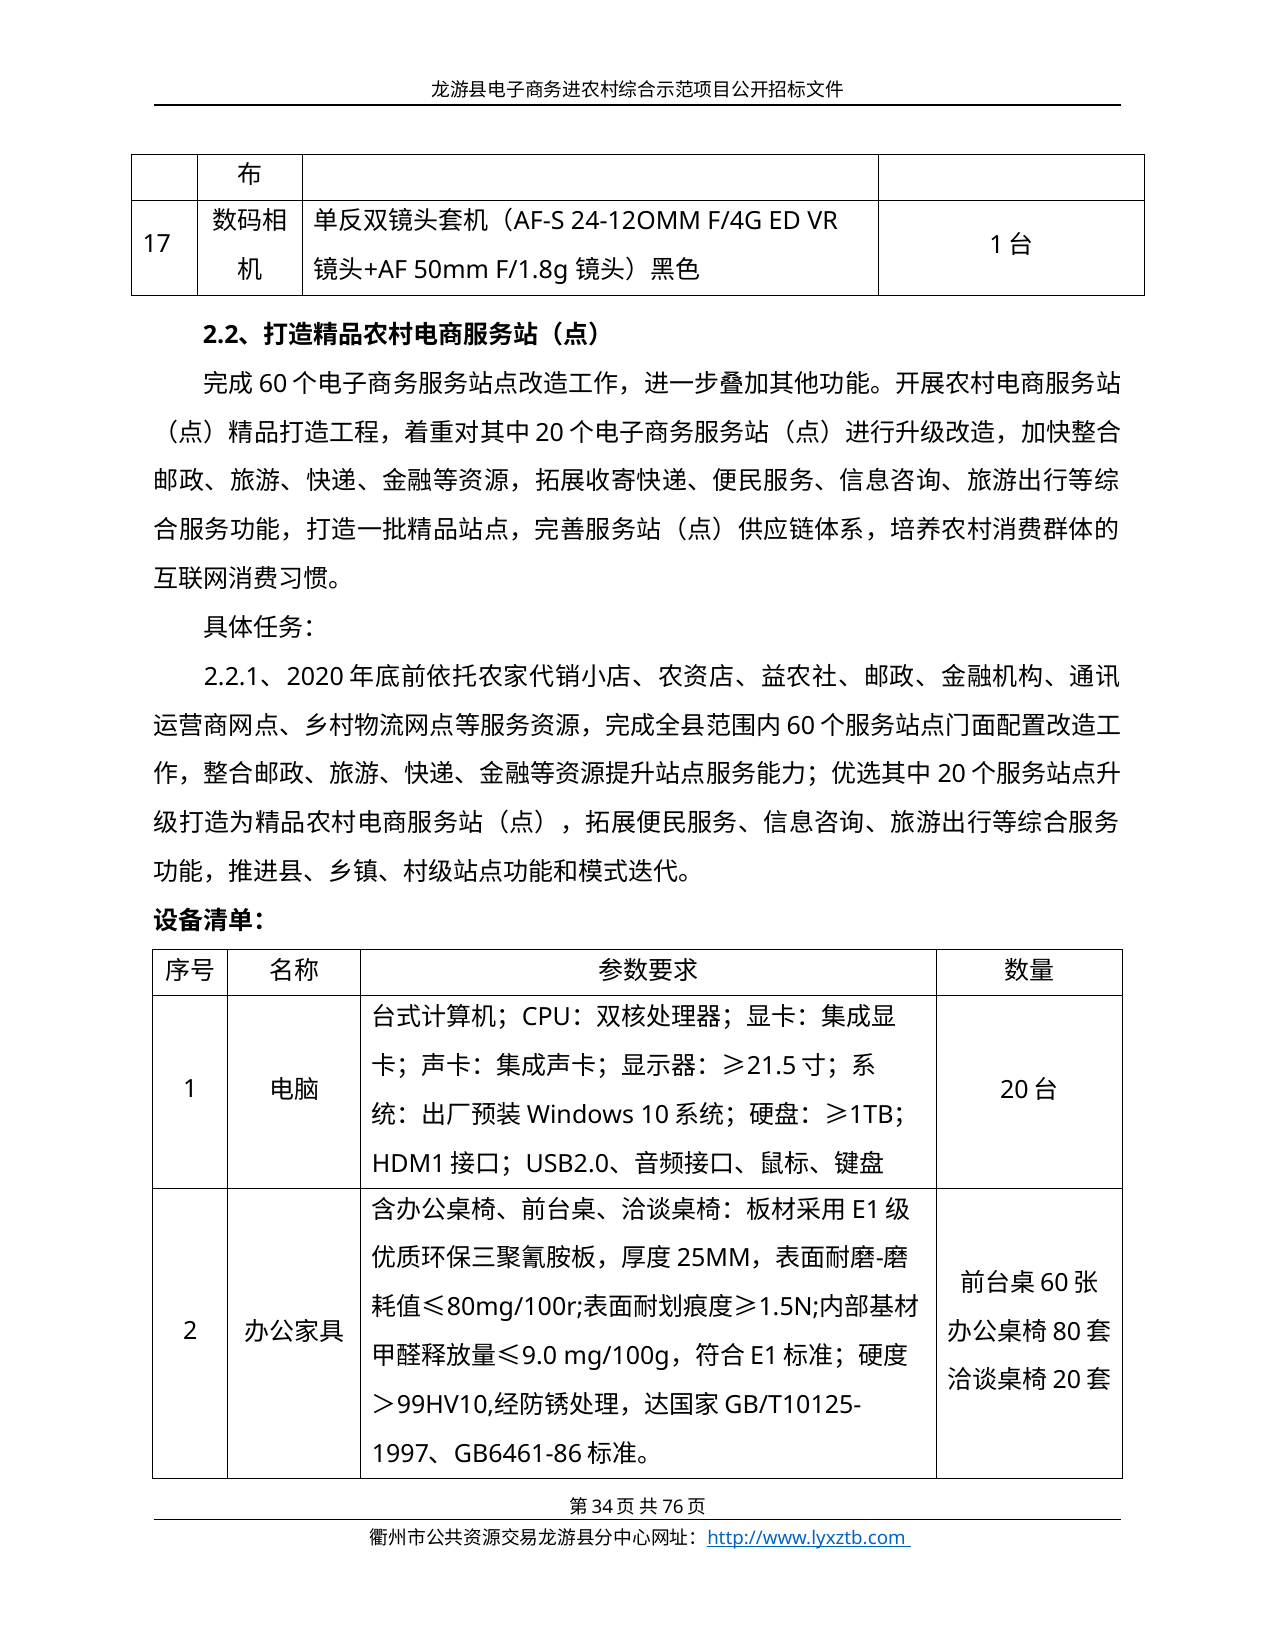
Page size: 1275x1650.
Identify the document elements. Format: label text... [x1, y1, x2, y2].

table_cell 单反双镜头套机（AF-S 24-12OMM F/4G ED VR镜头+AF 50mm F/1.8g 镜头）黑色 [303, 201, 878, 294]
table_cell 投影幕布 [198, 155, 302, 199]
table_cell 办公家具 [228, 1189, 360, 1478]
table_cell 1块 [879, 155, 1144, 199]
text 完成60个电子商务服务站点改造工作，进一步叠加其他功能。开展农村电商服务站（点）精品打造工程，着重对其中20个电子商务服务站（点）进行升级改造，加快整合邮政、旅游、快递、金融等资源，拓展收寄快递、便民服务、信息咨询、旅游出行等综合服务功能，打造一批精品站点，完善服务站（点）供应链体系，培养农村消费群体的互联网消费习惯。 [153, 363, 1121, 595]
table_cell 16 [132, 155, 197, 199]
table_cell 前台桌60张 办公桌椅80套 洽谈桌椅20套 [937, 1189, 1122, 1478]
table_cell 1 [153, 996, 227, 1188]
table_header 名称 [228, 950, 360, 995]
table_header 序号 [153, 950, 227, 995]
table_header 参数要求 [361, 950, 936, 995]
table_cell 含办公桌椅、前台桌、洽谈桌椅：板材采用E1级优质环保三聚氰胺板，厚度25MM，表面耐磨-磨耗值≤80mg/100r;表面耐划痕度≥1.5N;内部基材甲醛释放量≤9.0 mg/100g，符合E1标准；硬度＞99HV10,经防锈处理，达国家GB/T10125-1997、GB6461-86标准。 [361, 1189, 936, 1478]
table_header 数量 [937, 950, 1122, 995]
table_cell 1台 [879, 201, 1144, 294]
table_cell 数码相机 [198, 201, 302, 294]
table_cell 电脑 [228, 996, 360, 1188]
table_cell 台式计算机；CPU：双核处理器；显卡：集成显卡；声卡：集成声卡；显示器：≥21.5寸；系统：出厂预装Windows 10系统；硬盘：≥1TB；HDM1接口；USB2.0、音频接口、鼠标、键盘 [361, 996, 936, 1188]
table_cell 2 [153, 1189, 227, 1478]
text 2.2、打造精品农村电商服务站（点） [153, 314, 1121, 351]
table_cell 17 [132, 201, 197, 294]
text 2.2.1、2020年底前依托农家代销小店、农资店、益农社、邮政、金融机构、通讯运营商网点、乡村物流网点等服务资源，完成全县范围内60个服务站点门面配置改造工作，整合邮政、旅游、快递、金融等资源提升站点服务能力；优选其中20个服务站点升级打造为精品农村电商服务站（点），拓展便民服务、信息咨询、旅游出行等综合服务功能，推进县、乡镇、村级站点功能和模式迭代。 [153, 656, 1121, 888]
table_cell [303, 155, 878, 199]
text 具体任务： [153, 607, 1121, 644]
table_cell 20台 [937, 996, 1122, 1188]
text 设备清单： [153, 901, 1121, 937]
